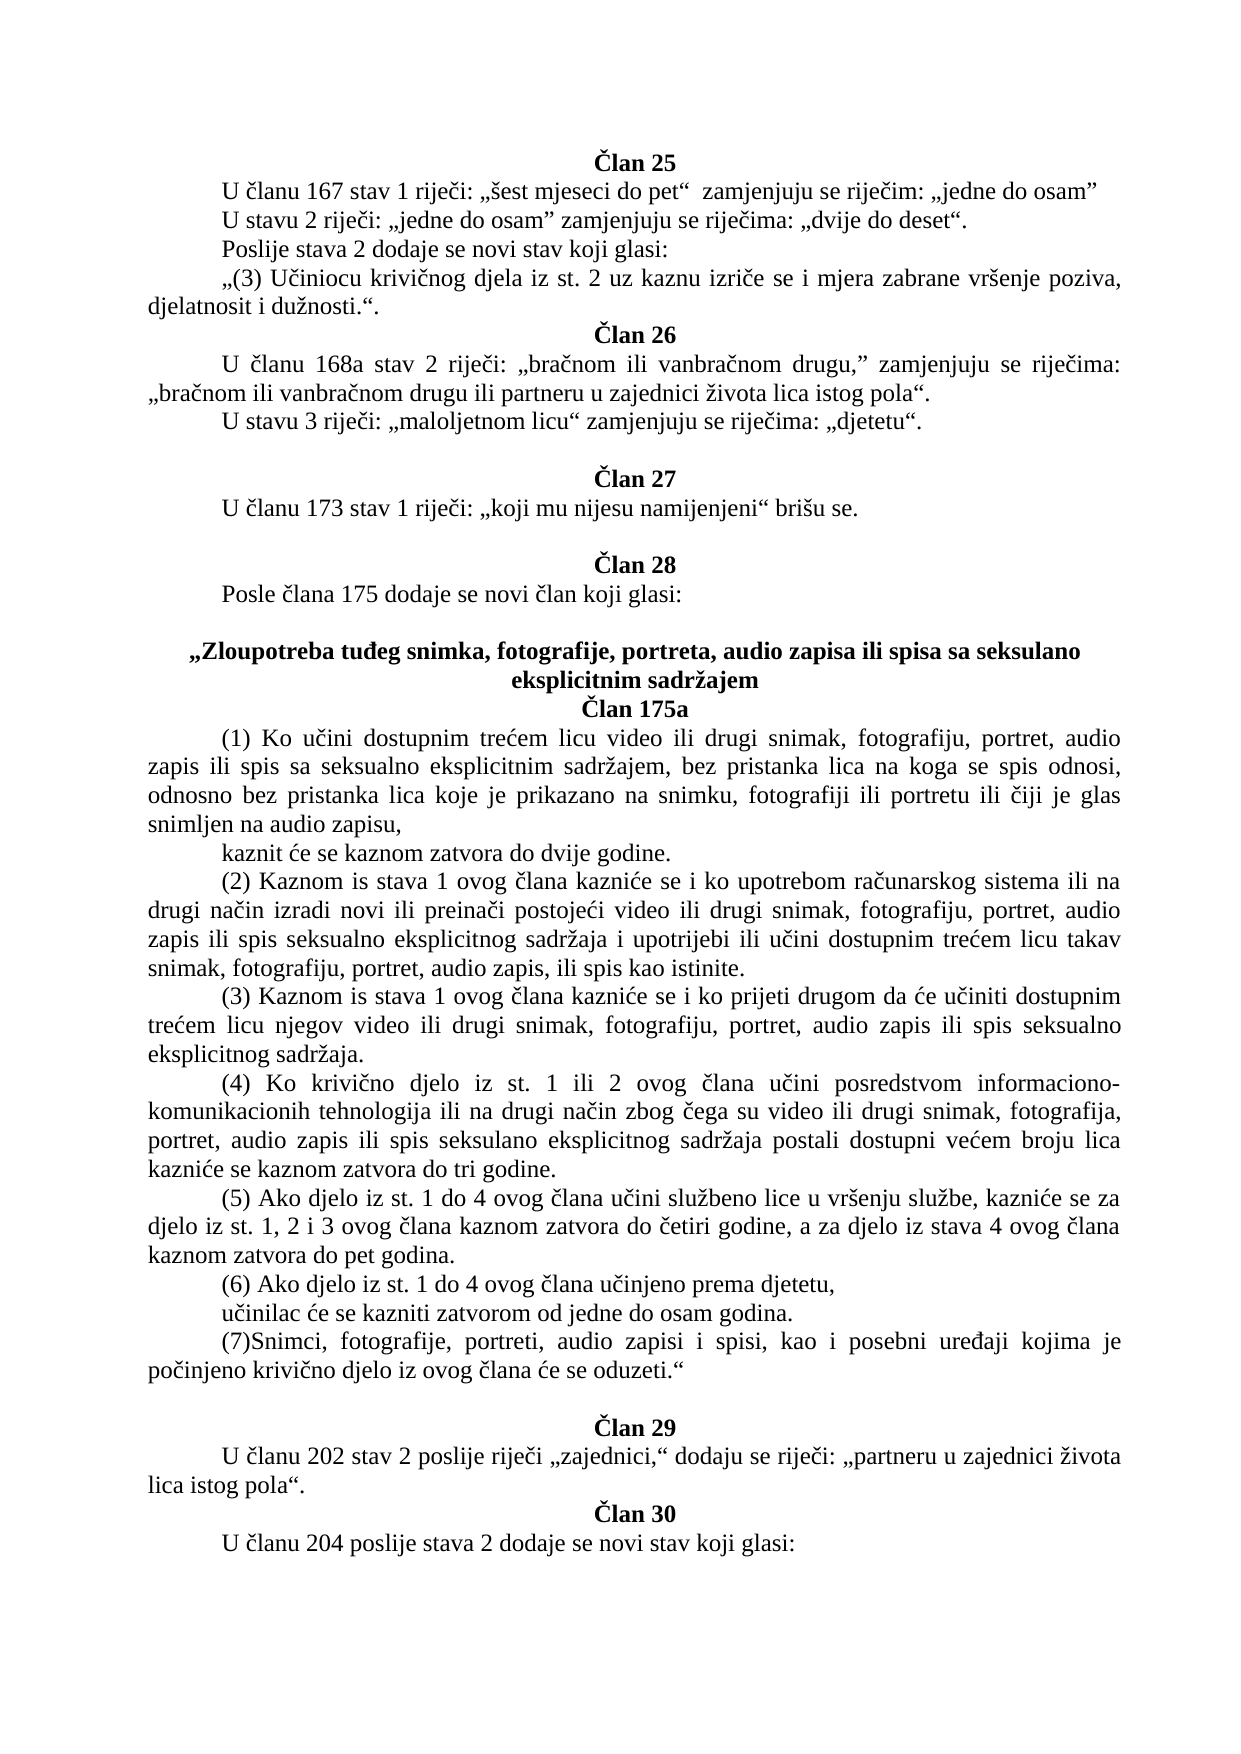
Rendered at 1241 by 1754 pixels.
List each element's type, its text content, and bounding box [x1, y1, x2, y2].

text U članu 173 stav 1 riječi: „koji mu nijesu namijenjeni“ brišu se. [148, 493, 1122, 521]
text Član 26 [148, 320, 1122, 349]
text (1) Ko učini dostupnim trećem licu video ili drugi snimak, fotografiju, portret, audio zapis ili spis sa seksualno eksplicitnim sadržajem, bez pristanka lica na koga se spis odnosi, odnosno bez pristanka lica koje je prikazano na snimku, fotografiji ili portretu ili čiji je glas snimljen na audio zapisu, [148, 723, 1122, 838]
text U stavu 2 riječi: „jedne do osam” zamjenjuju se riječima: „dvije do deset“. [148, 205, 1122, 234]
text U članu 168a stav 2 riječi: „bračnom ili vanbračnom drugu,” zamjenjuju se riječima: „bračnom ili vanbračnom drugu ili partneru u zajednici života lica istog pola“. [148, 349, 1122, 406]
text „Zloupotreba tuđeg snimka, fotografije, portreta, audio zapisa ili spisa sa seksulano eksplicitnim sadržajem [148, 636, 1122, 694]
text (4) Ko krivično djelo iz st. 1 ili 2 ovog člana učini posredstvom informaciono-komunikacionih tehnologija ili na drugi način zbog čega su video ili drugi snimak, fotografija, portret, audio zapis ili spis seksulano eksplicitnog sadržaja postali dostupni većem broju lica kazniće se kaznom zatvora do tri godine. [148, 1068, 1122, 1183]
text Član 30 [148, 1499, 1122, 1528]
text U članu 167 stav 1 riječi: „šest mjeseci do pet“ zamjenjuju se riječim: „jedne do osam” [148, 176, 1122, 205]
text (6) Ako djelo iz st. 1 do 4 ovog člana učinjeno prema djetetu, [148, 1269, 1122, 1298]
text kaznit će se kaznom zatvora do dvije godine. [148, 838, 1122, 866]
text (5) Ako djelo iz st. 1 do 4 ovog člana učini službeno lice u vršenju službe, kazniće se za djelo iz st. 1, 2 i 3 ovog člana kaznom zatvora do četiri godine, a za djelo iz stava 4 ovog člana kaznom zatvora do pet godina. [148, 1183, 1122, 1269]
text (3) Kaznom is stava 1 ovog člana kazniće se i ko prijeti drugom da će učiniti dostupnim trećem licu njegov video ili drugi snimak, fotografiju, portret, audio zapis ili spis seksualno eksplicitnog sadržaja. [148, 981, 1122, 1068]
text (7)Snimci, fotografije, portreti, audio zapisi i spisi, kao i posebni uređaji kojima je počinjeno krivično djelo iz ovog člana će se oduzeti.“ [148, 1326, 1122, 1384]
text U članu 202 stav 2 poslije riječi „zajednici,“ dodaju se riječi: „partneru u zajednici života lica istog pola“. [148, 1441, 1122, 1499]
text Član 28 [148, 550, 1122, 579]
text Poslije stava 2 dodaje se novi stav koji glasi: [148, 234, 1122, 263]
text Član 25 [148, 148, 1122, 176]
text U stavu 3 riječi: „maloljetnom licu“ zamjenjuju se riječima: „djetetu“. [148, 406, 1122, 435]
text „(3) Učiniocu krivičnog djela iz st. 2 uz kaznu izriče se i mjera zabrane vršenje poziva, djelatnosit i dužnosti.“. [148, 263, 1122, 320]
text Posle člana 175 dodaje se novi član koji glasi: [148, 579, 1122, 608]
text Član 29 [148, 1413, 1122, 1441]
text Član 27 [148, 464, 1122, 493]
text Član 175a [148, 694, 1122, 723]
text U članu 204 poslije stava 2 dodaje se novi stav koji glasi: [148, 1528, 1122, 1556]
text (2) Kaznom is stava 1 ovog člana kazniće se i ko upotrebom računarskog sistema ili na drugi način izradi novi ili preinači postojeći video ili drugi snimak, fotografiju, portret, audio zapis ili spis seksualno eksplicitnog sadržaja i upotrijebi ili učini dostupnim trećem licu takav snimak, fotografiju, portret, audio zapis, ili spis kao istinite. [148, 866, 1122, 981]
text učinilac će se kazniti zatvorom od jedne do osam godina. [148, 1298, 1122, 1326]
